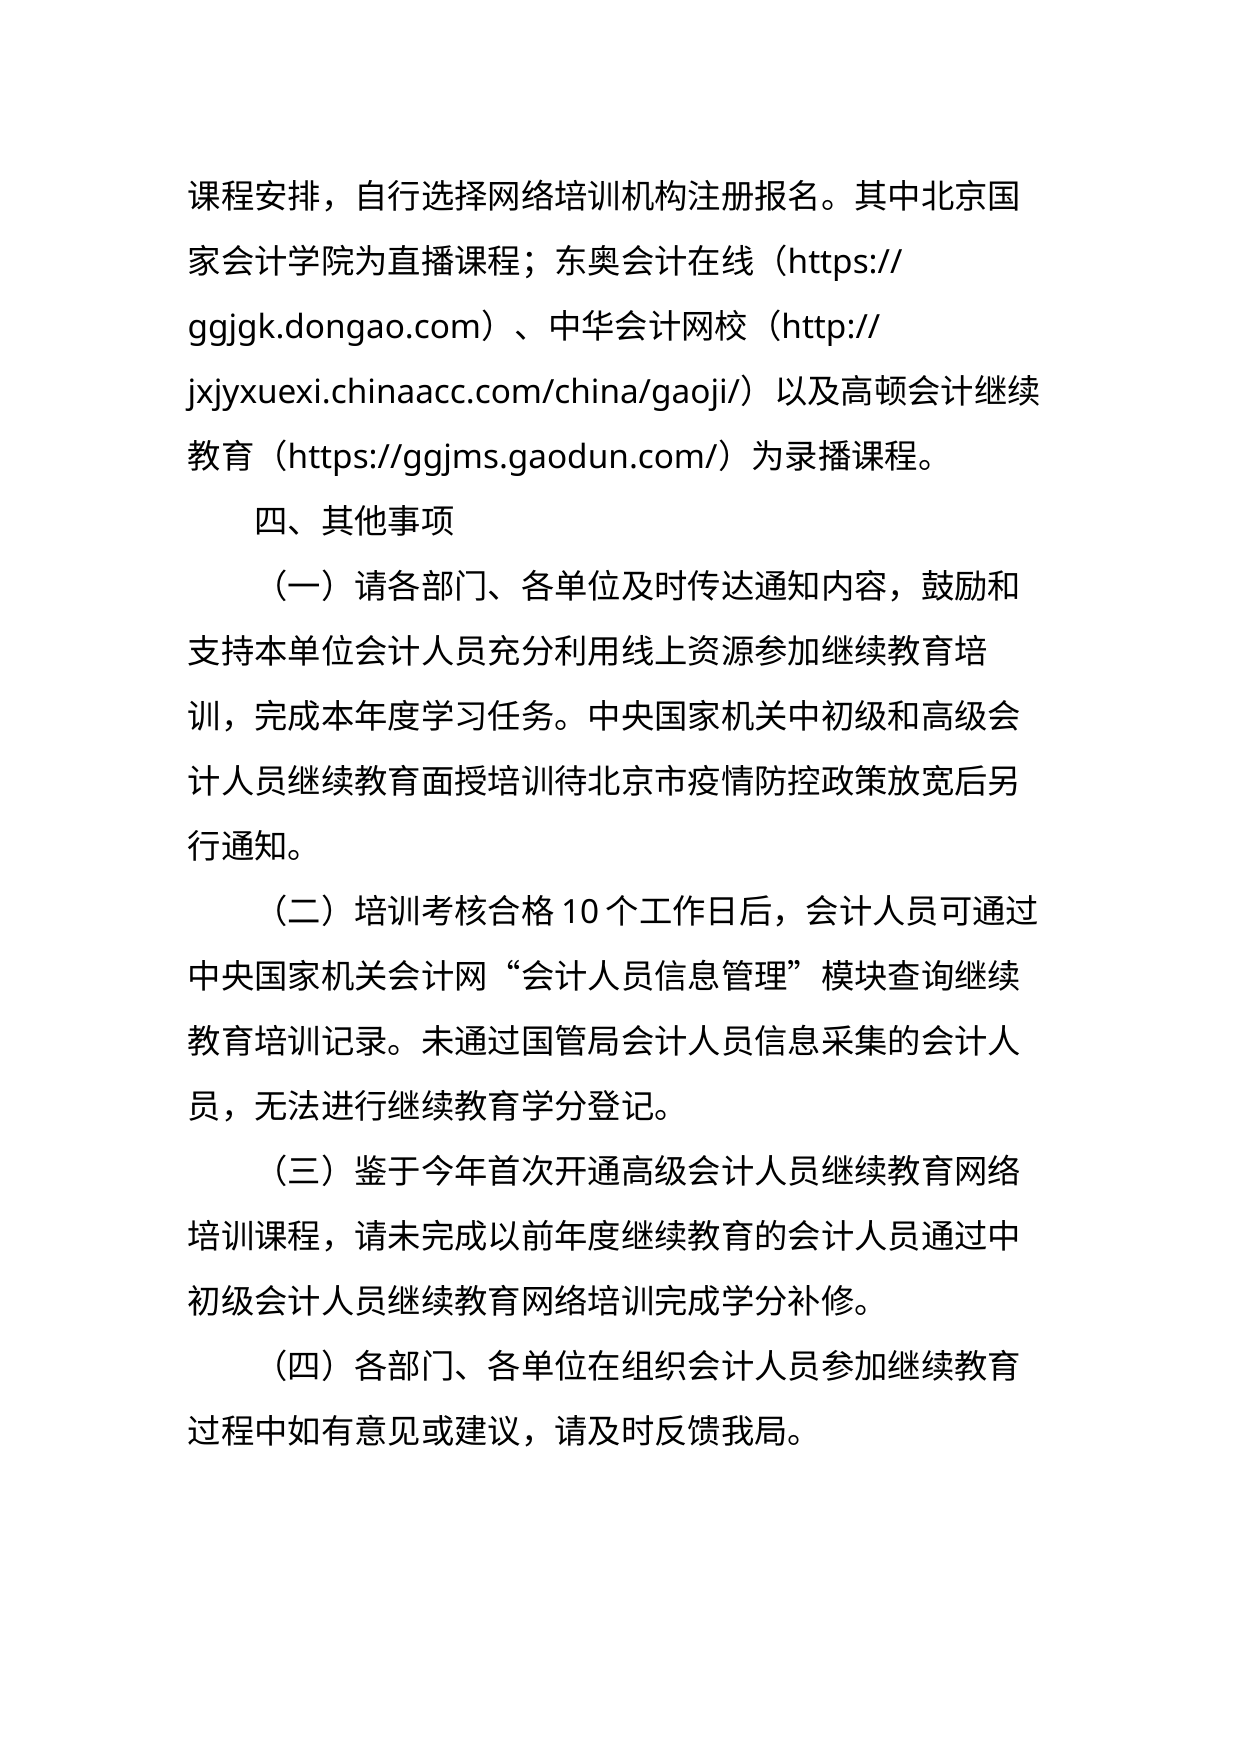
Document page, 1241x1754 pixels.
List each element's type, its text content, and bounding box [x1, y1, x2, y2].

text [187, 162, 1053, 487]
text （二）培训考核合格10个工作日后，会计人员可通过中央国家机关会计网“会计人员信息管理”模块查询继续教育培训记录。未通过国管局会计人员信息采集的会计人员，无法进行继续教育学分登记。 [187, 877, 1053, 1137]
list 其他事项 [187, 487, 1053, 552]
text （四）各部门、各单位在组织会计人员参加继续教育过程中如有意见或建议，请及时反馈我局。 [187, 1332, 1053, 1462]
text （三）鉴于今年首次开通高级会计人员继续教育网络培训课程，请未完成以前年度继续教育的会计人员通过中初级会计人员继续教育网络培训完成学分补修。 [187, 1137, 1053, 1332]
list （一）请各部门、各单位及时传达通知内容，鼓励和支持本单位会计人员充分利用线上资源参加继续教育培训，完成本年度学习任务。中央国家机关中初级和高级会计人员继续教育面授培训待北京市疫情防控政策放宽后另行通知。 [187, 552, 1053, 877]
